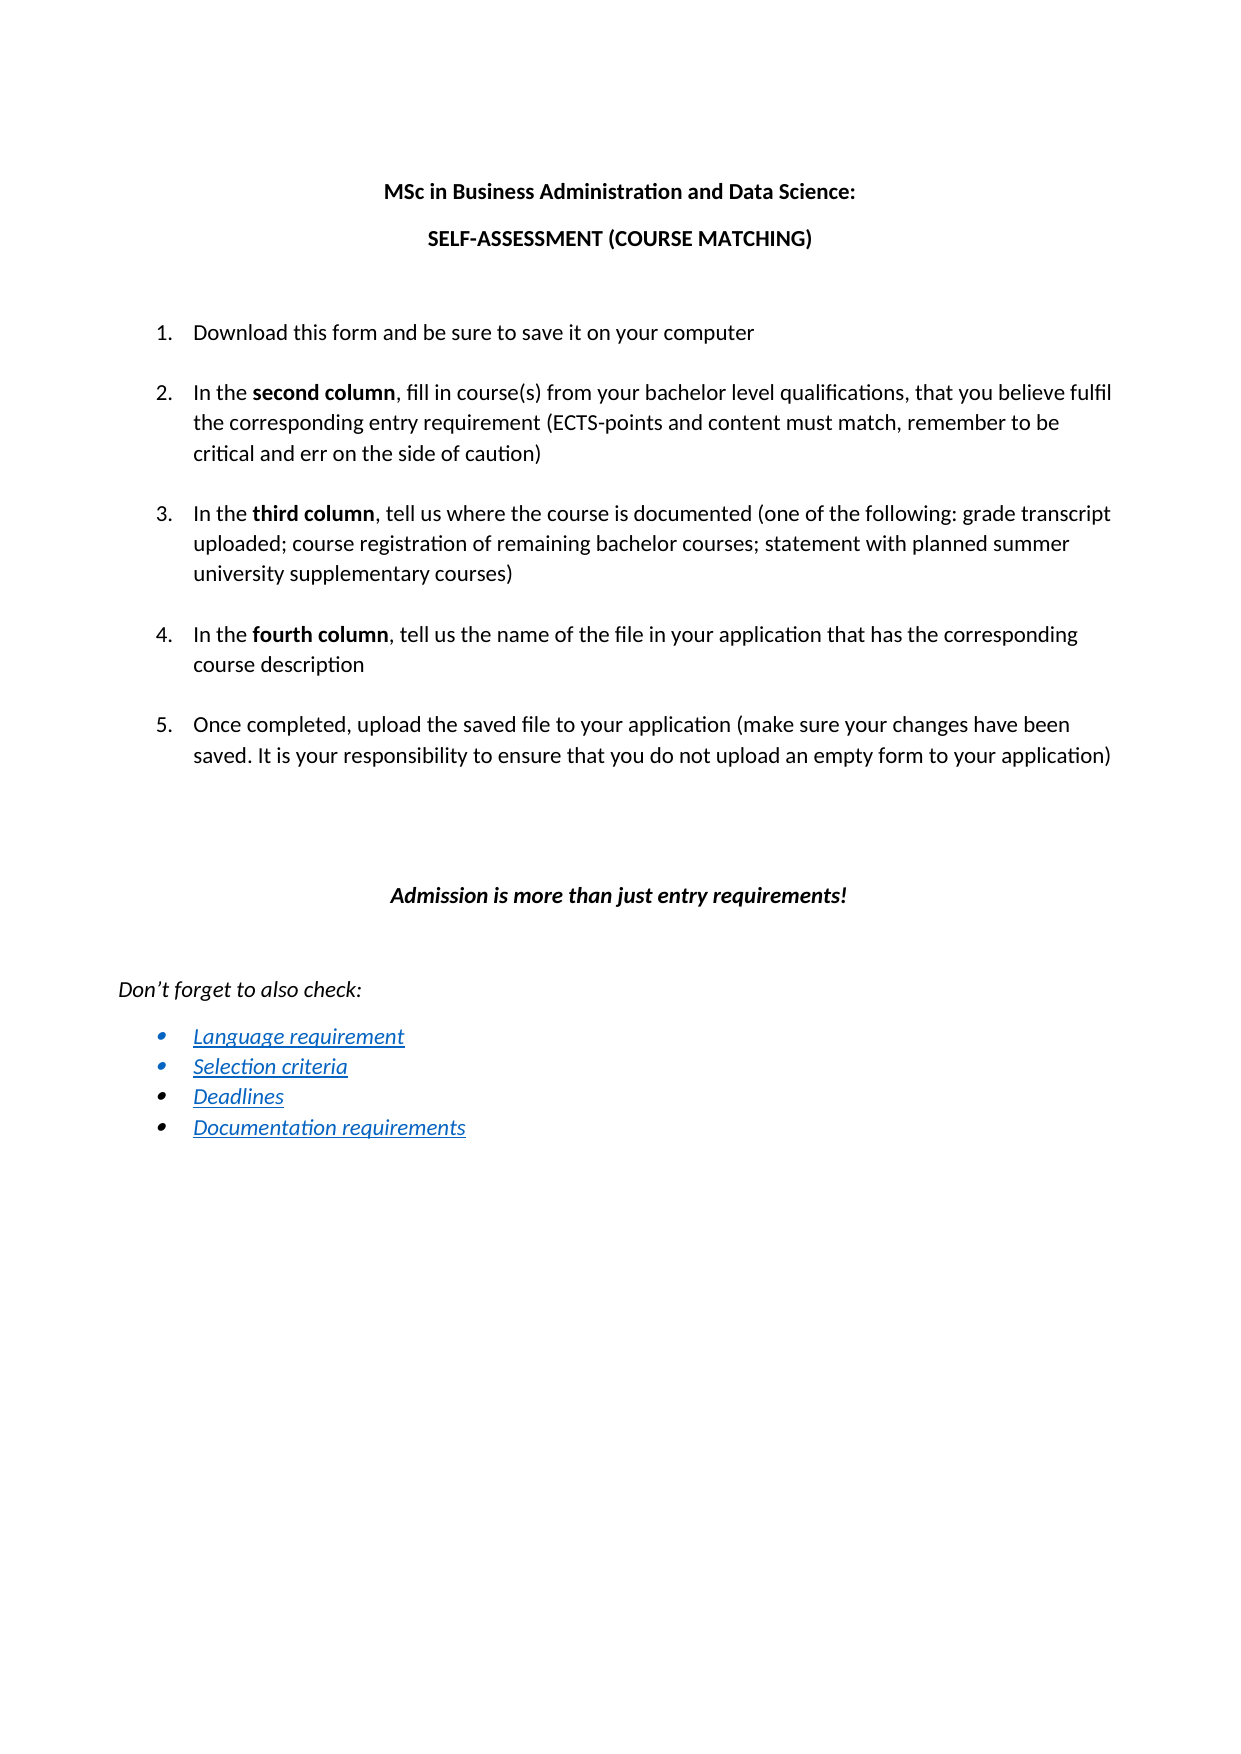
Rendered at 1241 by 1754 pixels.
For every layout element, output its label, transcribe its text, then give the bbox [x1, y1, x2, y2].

list Deadlines [156, 1082, 1122, 1110]
list Download this form and be sure to save it on your computer [156, 318, 1122, 376]
list Language requirement [156, 1022, 1122, 1050]
text MSc in Business Administration and Data Science: [118, 177, 1122, 205]
list Documentation requirements [156, 1113, 1122, 1141]
text Don’t forget to also check: [118, 975, 1122, 1003]
list In the fourth column, tell us the name of the file in your application that has the corresponding course description [156, 620, 1122, 708]
list In the third column, tell us where the course is documented (one of the following: grade transcript uploaded; course registration of remaining bachelor courses; statement with planned summer university supplementary courses) [156, 499, 1122, 618]
list Selection criteria [156, 1052, 1122, 1080]
text Admission is more than just entry requirements! [118, 881, 1122, 909]
list In the second column, fill in course(s) from your bachelor level qualifications, that you believe fulfil the corresponding entry requirement (ECTS-points and content must match, remember to be critical and err on the side of caution) [156, 378, 1122, 497]
list Once completed, upload the saved file to your application (make sure your changes have been saved. It is your responsibility to ensure that you do not upload an empty form to your application) [156, 711, 1122, 769]
text SELF-ASSESSMENT (COURSE MATCHING) [118, 224, 1122, 252]
